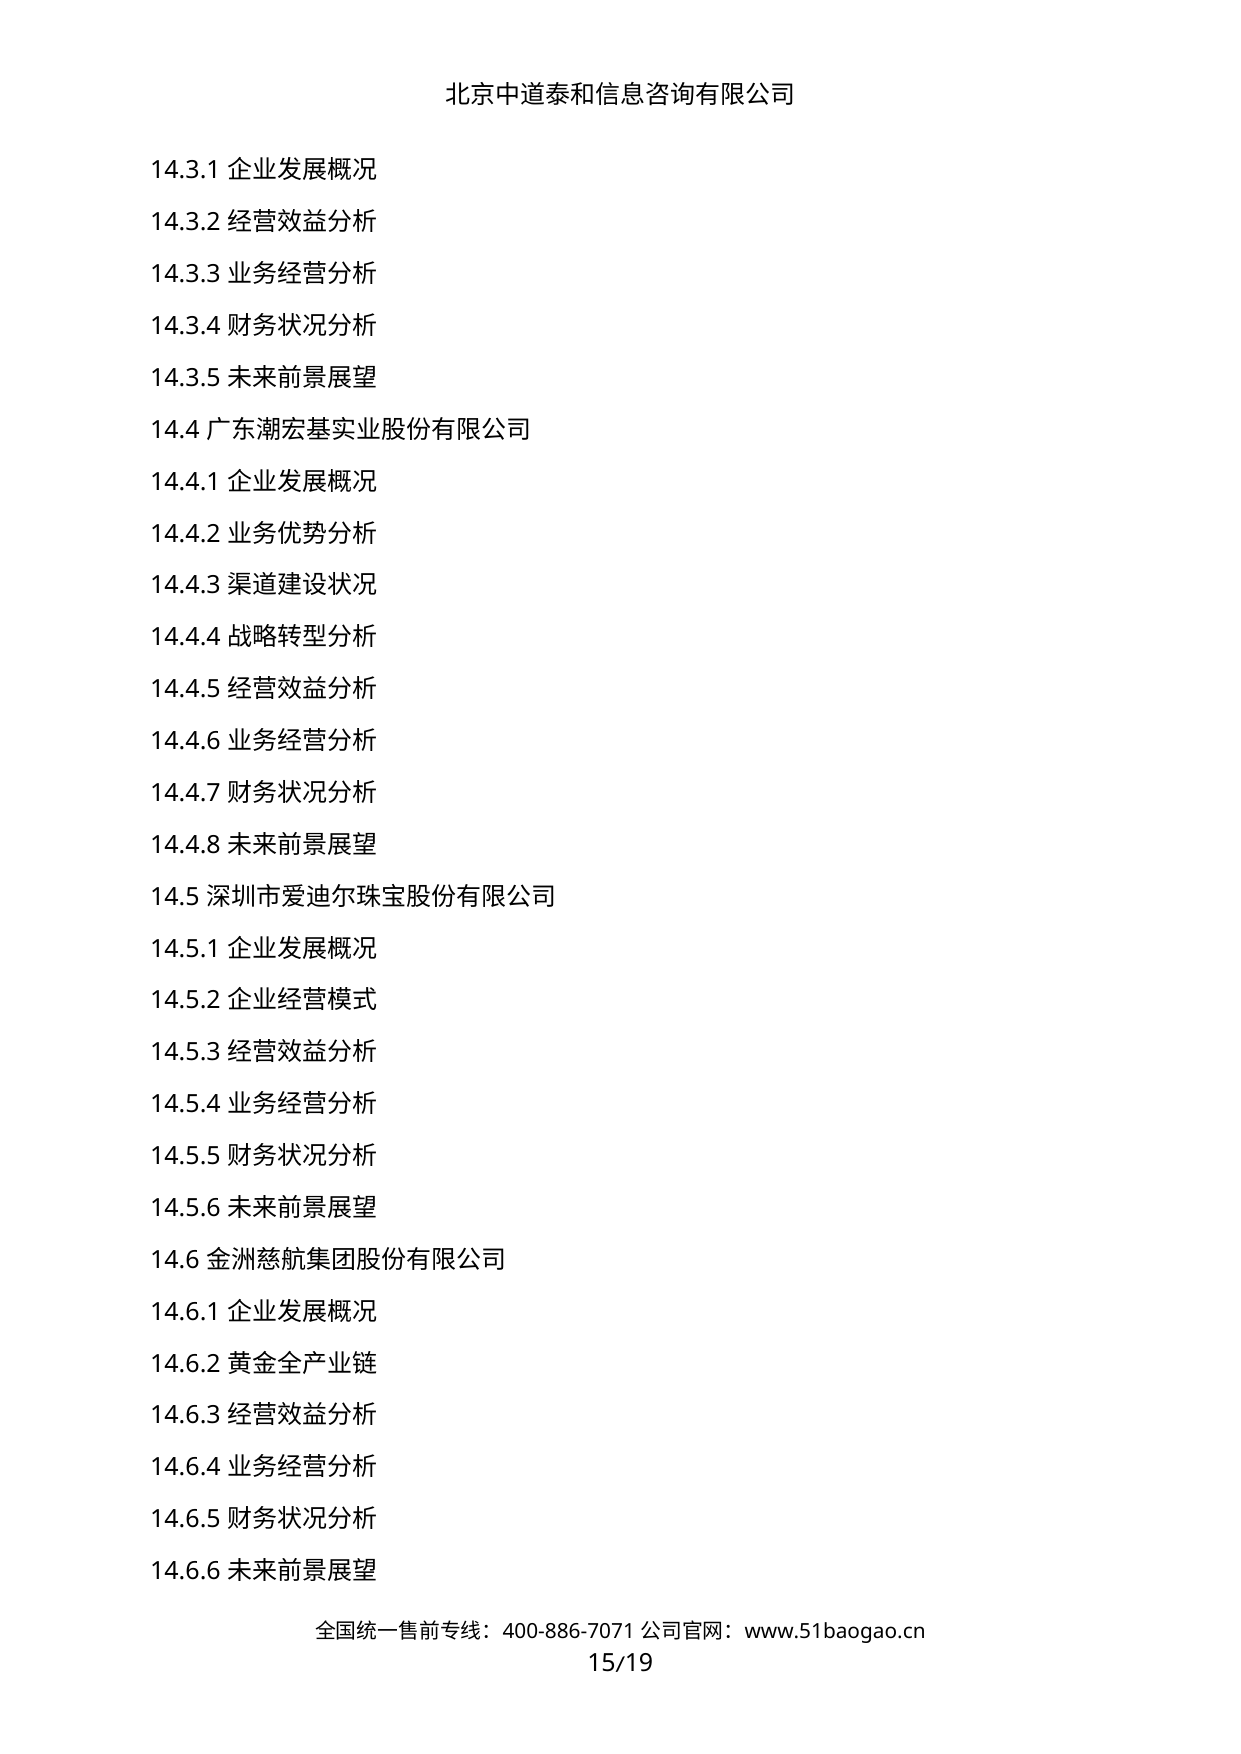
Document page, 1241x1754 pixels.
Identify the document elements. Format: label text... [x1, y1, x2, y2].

text 14.5.6 未来前景展望 [150, 1187, 1090, 1224]
text 14.5 深圳市爱迪尔珠宝股份有限公司 [150, 876, 1090, 912]
text 14.4.4 战略转型分析 [150, 617, 1090, 653]
text 14.4.3 渠道建设状况 [150, 565, 1090, 601]
text 14.4.5 经营效益分析 [150, 669, 1090, 705]
text 14.6.1 企业发展概况 [150, 1291, 1090, 1327]
text 14.4 广东潮宏基实业股份有限公司 [150, 409, 1090, 446]
text 14.6.4 业务经营分析 [150, 1447, 1090, 1483]
text 14.4.7 财务状况分析 [150, 772, 1090, 809]
text 14.6.3 经营效益分析 [150, 1395, 1090, 1431]
text 14.4.2 业务优势分析 [150, 513, 1090, 549]
text 14.6.2 黄金全产业链 [150, 1343, 1090, 1379]
text 14.6.5 财务状况分析 [150, 1499, 1090, 1535]
text 14.4.1 企业发展概况 [150, 461, 1090, 497]
text 14.4.8 未来前景展望 [150, 824, 1090, 861]
text 14.3.5 未来前景展望 [150, 357, 1090, 394]
text 14.5.3 经营效益分析 [150, 1032, 1090, 1068]
text 14.5.1 企业发展概况 [150, 928, 1090, 964]
text 14.6 金洲慈航集团股份有限公司 [150, 1239, 1090, 1276]
text 14.4.6 业务经营分析 [150, 721, 1090, 757]
text 14.3.4 财务状况分析 [150, 306, 1090, 342]
text 14.3.1 企业发展概况 [150, 150, 1090, 186]
text 14.6.6 未来前景展望 [150, 1551, 1090, 1587]
text 14.3.2 经营效益分析 [150, 202, 1090, 238]
text 14.5.5 财务状况分析 [150, 1136, 1090, 1172]
text 14.5.4 业务经营分析 [150, 1084, 1090, 1120]
text 14.5.2 企业经营模式 [150, 980, 1090, 1016]
text 14.3.3 业务经营分析 [150, 254, 1090, 290]
